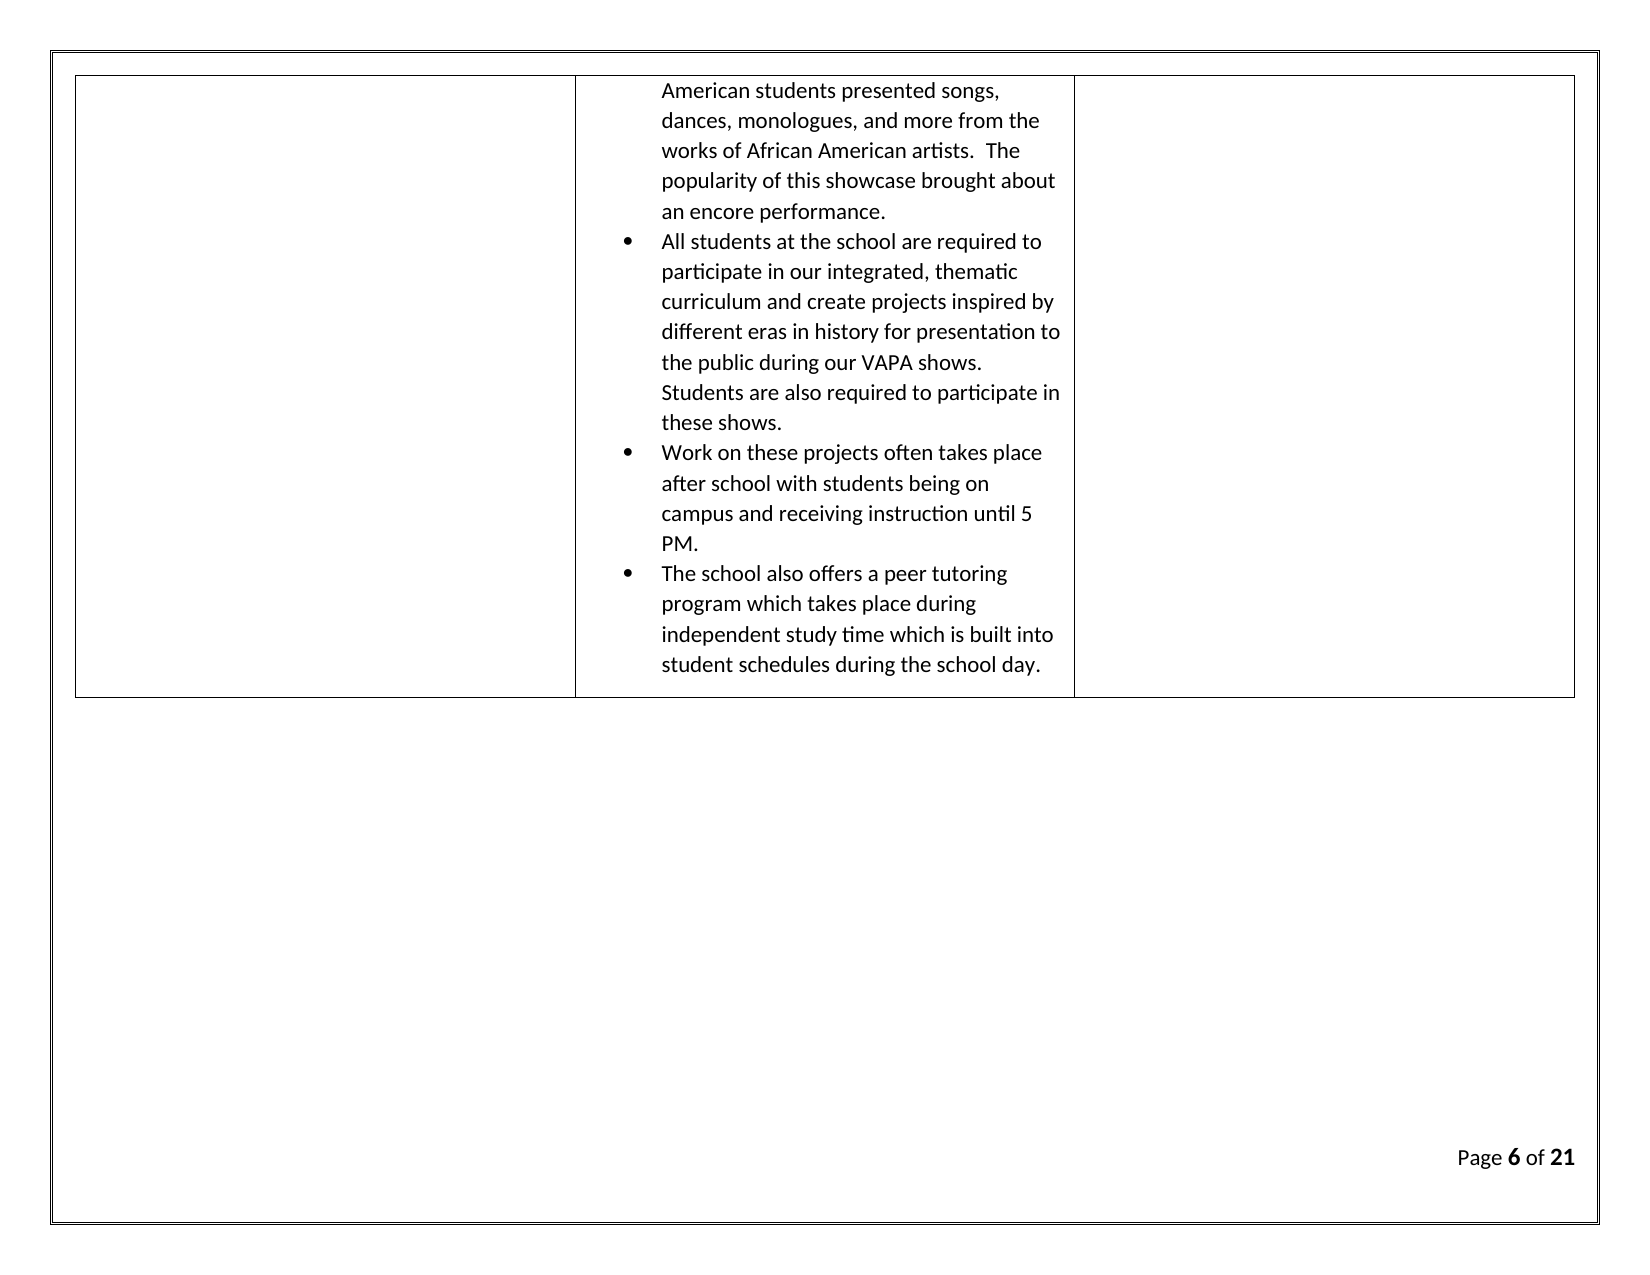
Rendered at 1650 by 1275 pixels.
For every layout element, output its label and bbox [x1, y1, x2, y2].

table_cell [576, 76, 1074, 697]
table_cell [76, 76, 575, 697]
table_cell [1075, 76, 1574, 697]
